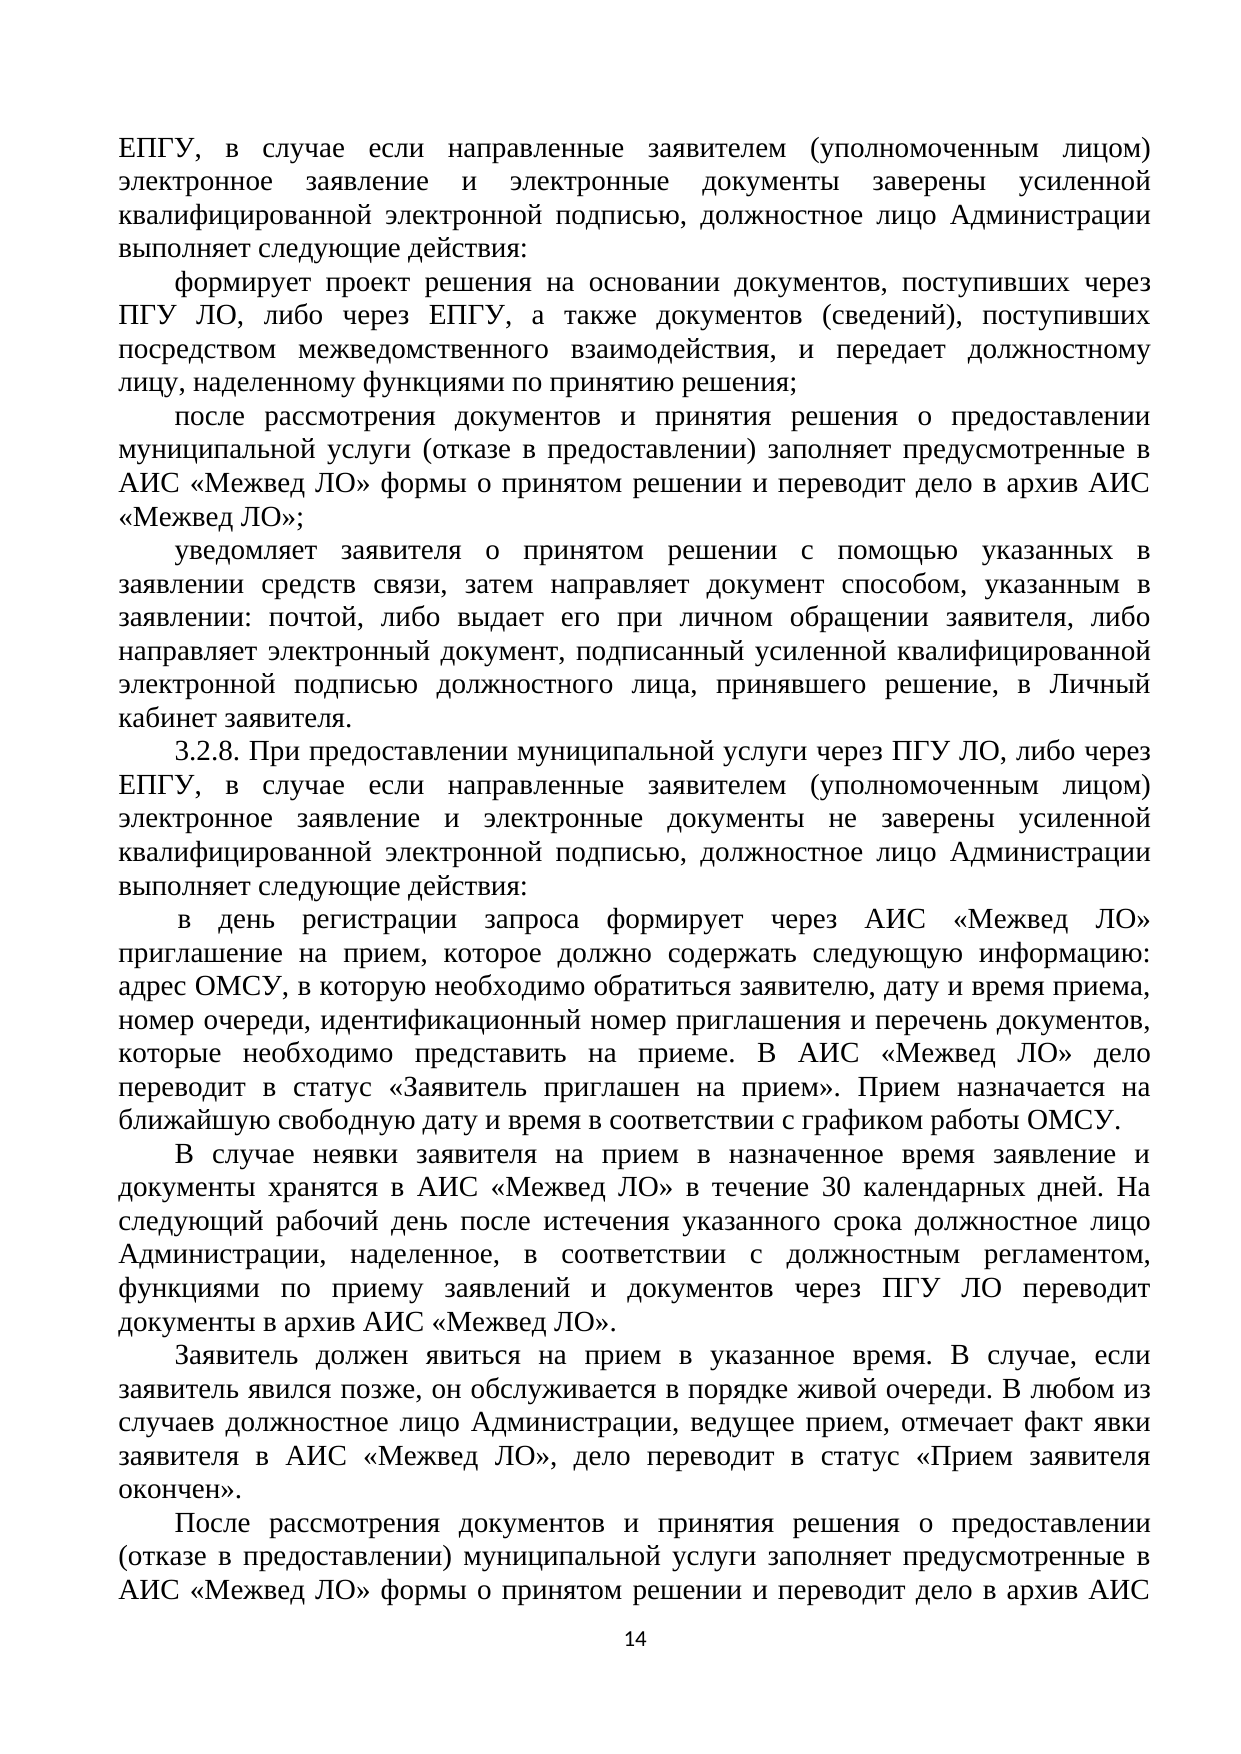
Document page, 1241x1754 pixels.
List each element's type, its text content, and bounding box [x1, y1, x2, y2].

text В случае неявки заявителя на прием в назначенное время заявление и документы хранятся в АИС «Межвед ЛО» в течение 30 календарных дней. На следующий рабочий день после истечения указанного срока должностное лицо Администрации, наделенное, в соответствии с должностным регламентом, функциями по приему заявлений и документов через ПГУ ЛО переводит документы в архив АИС «Межвед ЛО». [118, 1136, 1152, 1337]
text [118, 1505, 1152, 1606]
text уведомляет заявителя о принятом решении с помощью указанных в заявлении средств связи, затем направляет документ способом, указанным в заявлении: почтой, либо выдает его при личном обращении заявителя, либо направляет электронный документ, подписанный усиленной квалифицированной электронной подписью должностного лица, принявшего решение, в Личный кабинет заявителя. [118, 532, 1152, 733]
text в день регистрации запроса формирует через АИС «Межвед ЛО» приглашение на прием, которое должно содержать следующую информацию: адрес ОМСУ, в которую необходимо обратиться заявителю, дату и время приема, номер очереди, идентификационный номер приглашения и перечень документов, которые необходимо представить на приеме. В АИС «Межвед ЛО» дело переводит в статус «Заявитель приглашен на прием». Прием назначается на ближайшую свободную дату и время в соответствии с графиком работы ОМСУ. [118, 901, 1152, 1136]
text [118, 130, 1152, 264]
text после рассмотрения документов и принятия решения о предоставлении муниципальной услуги (отказе в предоставлении) заполняет предусмотренные в АИС «Межвед ЛО» формы о принятом решении и переводит дело в архив АИС «Межвед ЛО»; [118, 398, 1152, 532]
text 3.2.8. При предоставлении муниципальной услуги через ПГУ ЛО, либо через ЕПГУ, в случае если направленные заявителем (уполномоченным лицом) электронное заявление и электронные документы не заверены усиленной квалифицированной электронной подписью, должностное лицо Администрации выполняет следующие действия: [118, 733, 1152, 901]
text Заявитель должен явиться на прием в указанное время. В случае, если заявитель явился позже, он обслуживается в порядке живой очереди. В любом из случаев должностное лицо Администрации, ведущее прием, отмечает факт явки заявителя в АИС «Межвед ЛО», дело переводит в статус «Прием заявителя окончен». [118, 1337, 1152, 1505]
text формирует проект решения на основании документов, поступивших через ПГУ ЛО, либо через ЕПГУ, а также документов (сведений), поступивших посредством межведомственного взаимодействия, и передает должностному лицу, наделенному функциями по принятию решения; [118, 264, 1152, 398]
